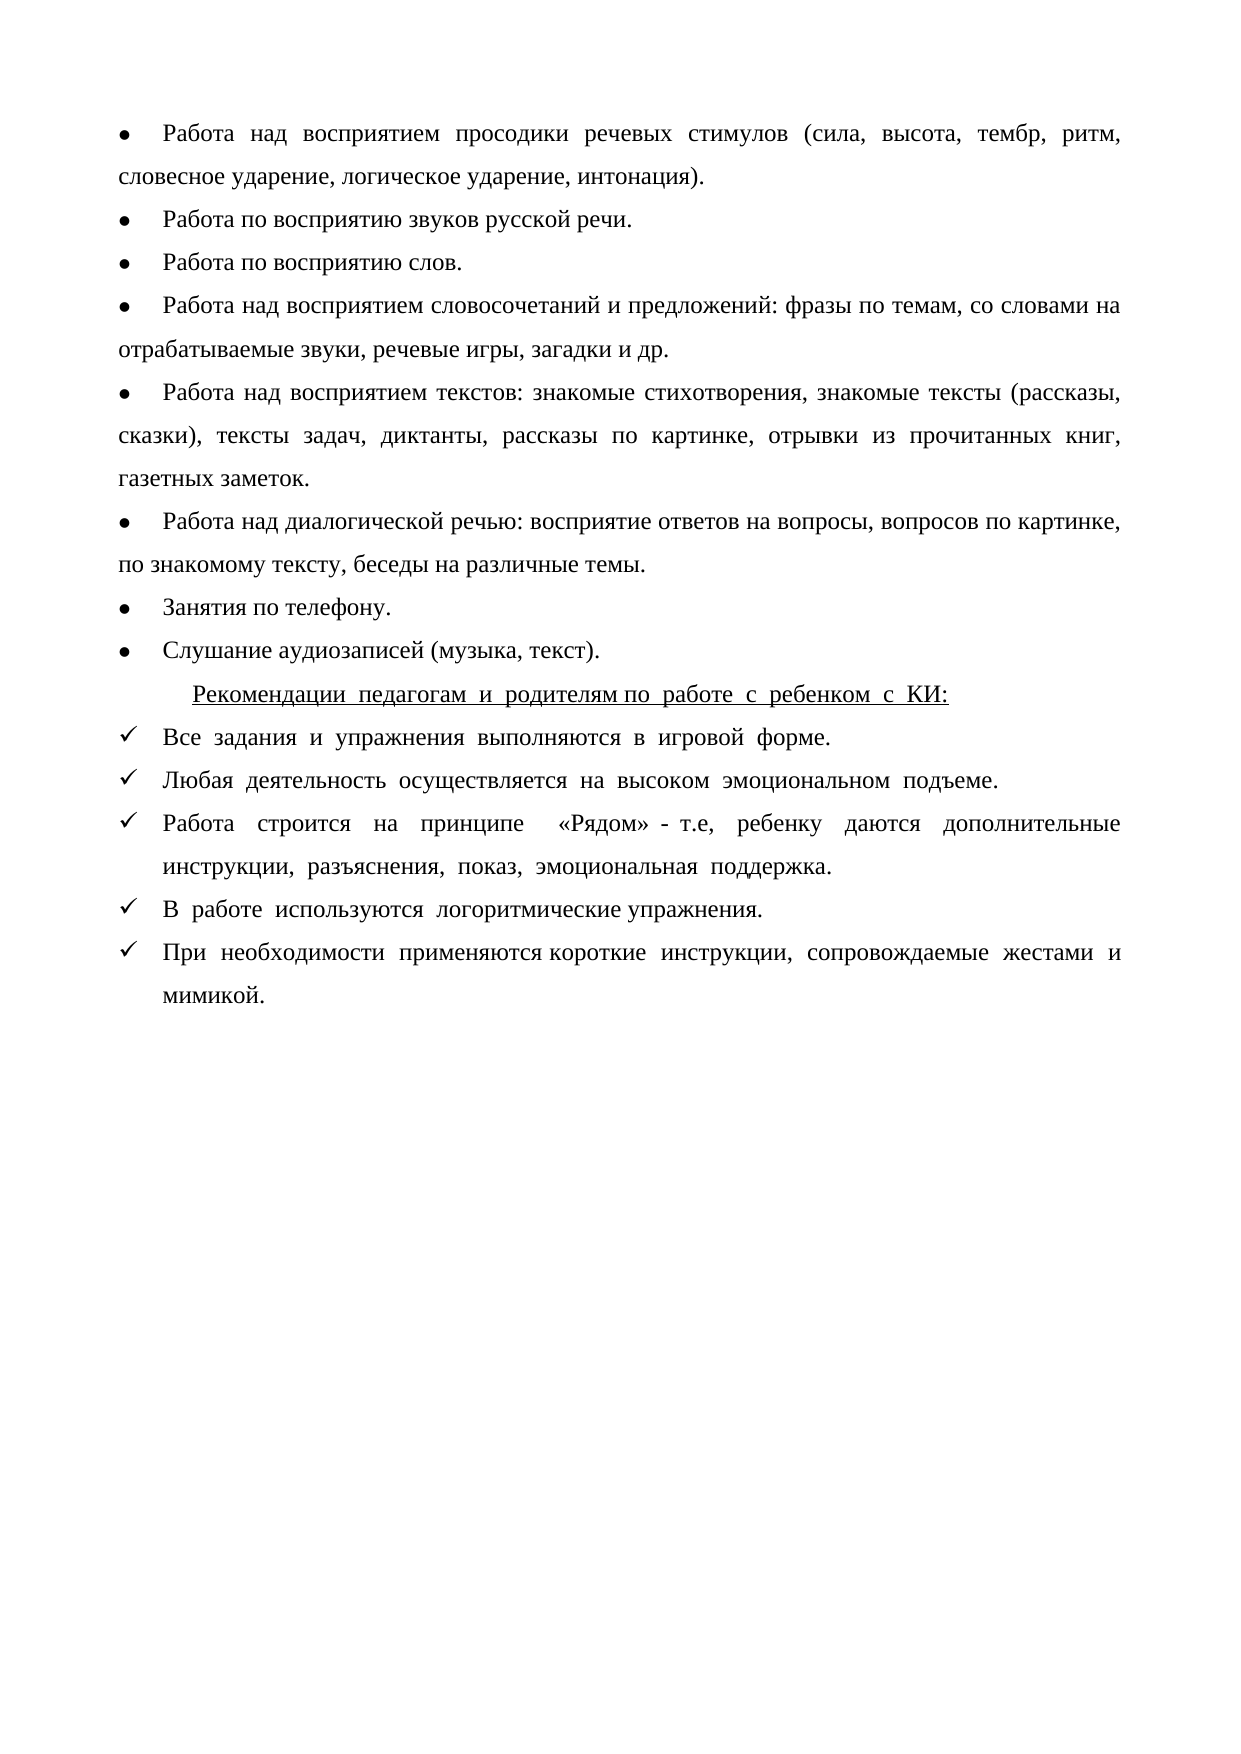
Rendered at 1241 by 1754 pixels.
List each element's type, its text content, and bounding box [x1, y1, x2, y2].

list Работа над восприятием просодики речевых стимулов (сила, высота, тембр, ритм, словесное ударение, логическое ударение, интонация). [118, 118, 1122, 190]
list При необходимости применяются короткие инструкции, сопровождаемые жестами и мимикой. [118, 937, 1122, 1009]
list Все задания и упражнения выполняются в игровой форме. [118, 722, 1122, 751]
list Любая деятельность осуществляется на высоком эмоциональном подъеме. [118, 765, 1122, 794]
text Рекомендации педагогам и родителям по работе с ребенком с КИ: [118, 679, 1122, 707]
list Занятия по телефону. [118, 592, 1122, 621]
list Работа над диалогической речью: восприятие ответов на вопросы, вопросов по картинке, по знакомому тексту, беседы на различные темы. [118, 506, 1122, 578]
list Работа над восприятием текстов: знакомые стихотворения, знакомые тексты (рассказы, сказки), тексты задач, диктанты, рассказы по картинке, отрывки из прочитанных книг, газетных заметок. [118, 377, 1122, 492]
list Работа по восприятию звуков русской речи. [118, 204, 1122, 233]
list В работе используются логоритмические упражнения. [118, 894, 1122, 923]
list Слушание аудиозаписей (музыка, текст). [118, 636, 1122, 664]
list Работа над восприятием словосочетаний и предложений: фразы по темам, со словами на отрабатываемые звуки, речевые игры, загадки и др. [118, 291, 1122, 362]
list Работа строится на принципе «Рядом» - т.е, ребенку даются дополнительные инструкции, разъяснения, показ, эмоциональная поддержка. [118, 808, 1122, 880]
list Работа по восприятию слов. [118, 247, 1122, 276]
